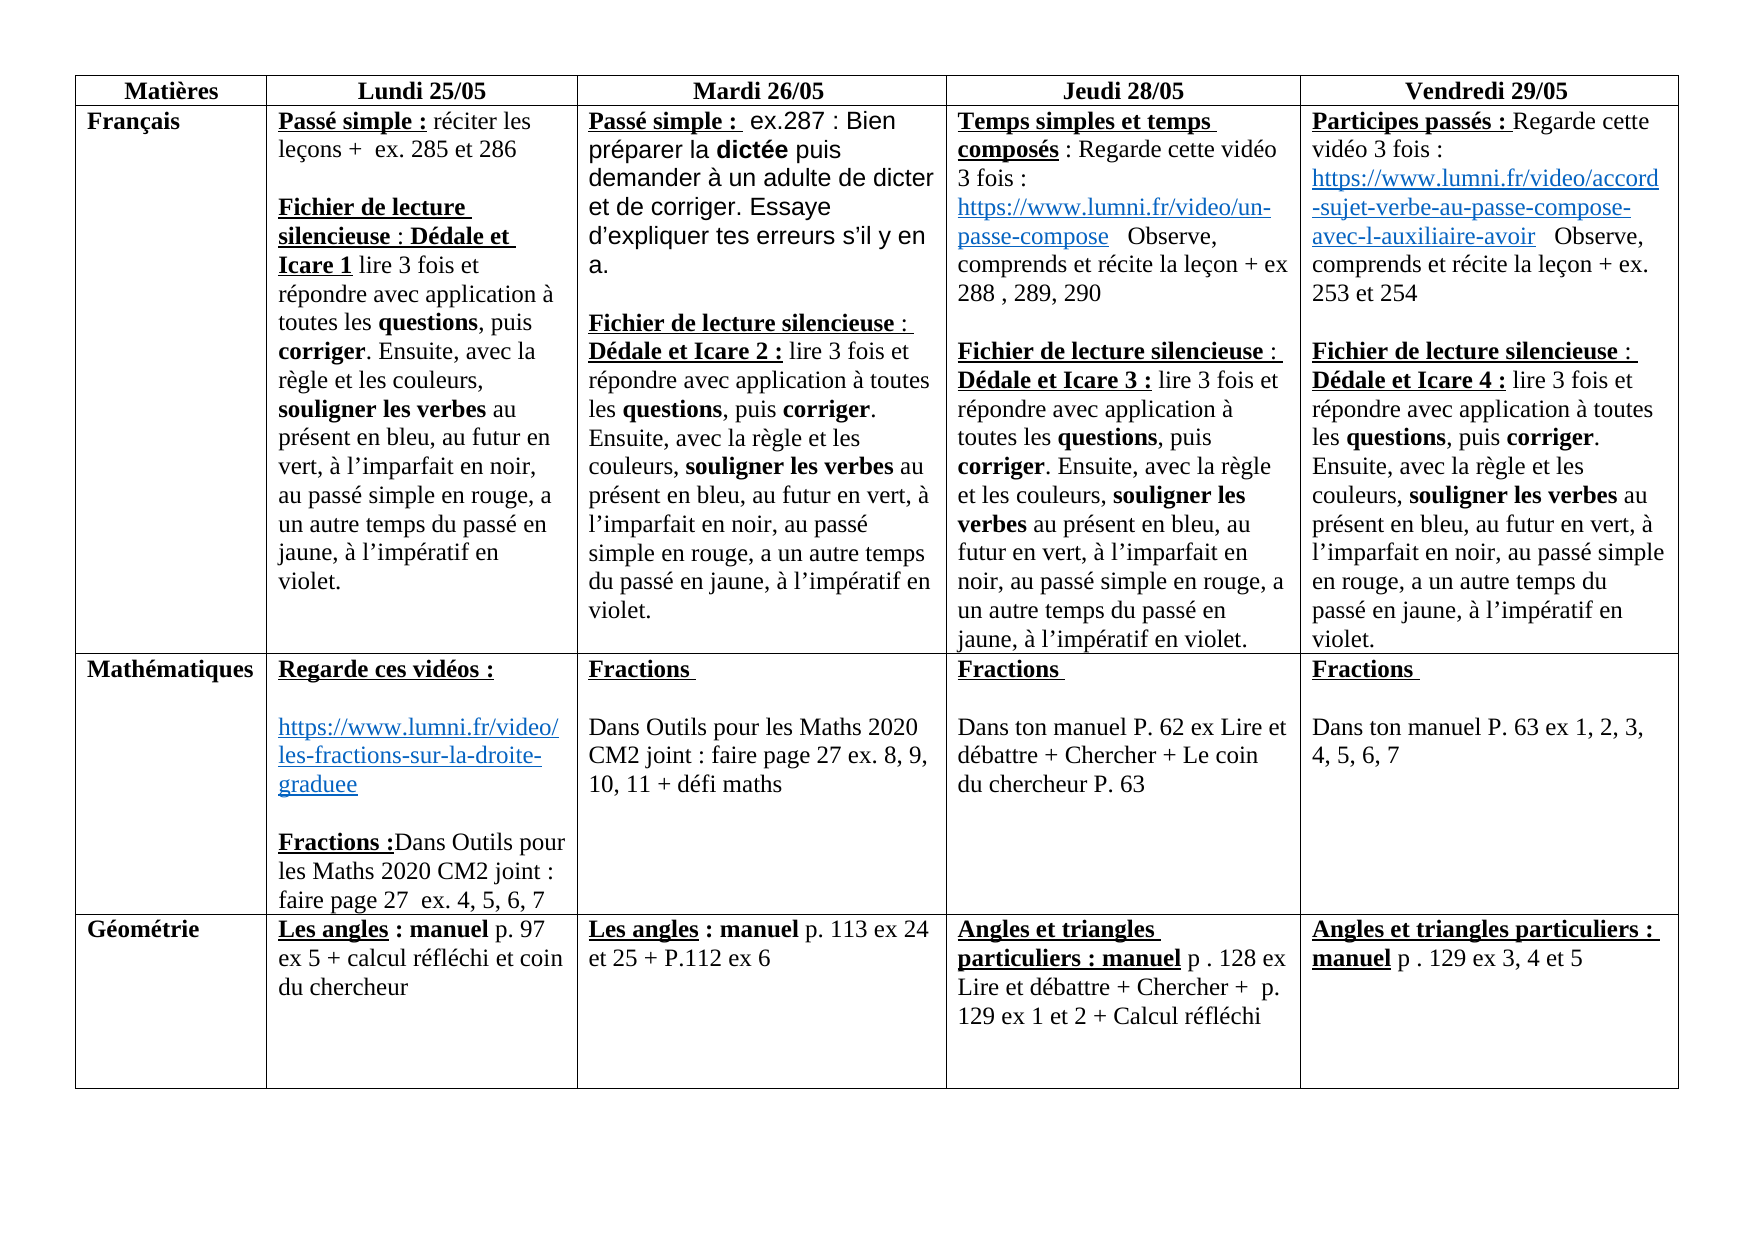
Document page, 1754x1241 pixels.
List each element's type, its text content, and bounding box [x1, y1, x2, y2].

table_cell Les angles : manuel p. 97 ex 5 + calcul réfléchi et coin du chercheur [267, 915, 577, 1087]
table_header Jeudi 28/05 [947, 76, 1300, 105]
table_header Lundi 25/05 [267, 76, 577, 105]
table_cell Angles et triangles particuliers : manuel p . 129 ex 3, 4 et 5 [1301, 915, 1678, 1087]
table_cell Angles et triangles particuliers : manuel p . 128 ex Lire et débattre + Chercher + p. 129 ex 1 et 2 + Calcul réfléchi [947, 915, 1300, 1087]
table_cell Mathématiques [76, 654, 266, 913]
table_cell Les angles : manuel p. 113 ex 24 et 25 + P.112 ex 6 [578, 915, 946, 1087]
table_header Matières [76, 76, 266, 105]
table_cell Passé simple : ex.287 : Bien préparer la dictée puis demander à un adulte de dicter et de corriger. Essaye d’expliquer tes erreurs s’il y en a. Fichier de lecture silencieuse : Dédale et Icare 2 : lire 3 fois et répondre avec application à toutes les questions, puis corriger. Ensuite, avec la règle et les couleurs, souligner les verbes au présent en bleu, au futur en vert, à l’imparfait en noir, au passé simple en rouge, a un autre temps du passé en jaune, à l’impératif en violet. [578, 106, 946, 653]
table_cell Géométrie [76, 915, 266, 1087]
table_cell Passé simple : réciter les leçons + ex. 285 et 286 Fichier de lecture silencieuse : Dédale et Icare 1 lire 3 fois et répondre avec application à toutes les questions, puis corriger. Ensuite, avec la règle et les couleurs, souligner les verbes au présent en bleu, au futur en vert, à l’imparfait en noir, au passé simple en rouge, a un autre temps du passé en jaune, à l’impératif en violet. [267, 106, 577, 653]
table_cell Français [76, 106, 266, 653]
table_header Vendredi 29/05 [1301, 76, 1678, 105]
table_cell Participes passés : Regarde cette vidéo 3 fois : https://www.lumni.fr/video/accord-sujet-verbe-au-passe-compose-avec-l-auxiliaire-avoir Observe, comprends et récite la leçon + ex. 253 et 254 Fichier de lecture silencieuse : Dédale et Icare 4 : lire 3 fois et répondre avec application à toutes les questions, puis corriger. Ensuite, avec la règle et les couleurs, souligner les verbes au présent en bleu, au futur en vert, à l’imparfait en noir, au passé simple en rouge, a un autre temps du passé en jaune, à l’impératif en violet. [1301, 106, 1678, 653]
table_cell Fractions Dans ton manuel P. 63 ex 1, 2, 3, 4, 5, 6, 7 [1301, 654, 1678, 913]
table_header Mardi 26/05 [578, 76, 946, 105]
table_cell Fractions Dans ton manuel P. 62 ex Lire et débattre + Chercher + Le coin du chercheur P. 63 [947, 654, 1300, 913]
table_cell Regarde ces vidéos : https://www.lumni.fr/video/les-fractions-sur-la-droite-graduee Fractions :Dans Outils pour les Maths 2020 CM2 joint : faire page 27 ex. 4, 5, 6, 7 [267, 654, 577, 913]
table_cell Temps simples et temps composés : Regarde cette vidéo 3 fois : https://www.lumni.fr/video/un-passe-compose Observe, comprends et récite la leçon + ex 288 , 289, 290 Fichier de lecture silencieuse : Dédale et Icare 3 : lire 3 fois et répondre avec application à toutes les questions, puis corriger. Ensuite, avec la règle et les couleurs, souligner les verbes au présent en bleu, au futur en vert, à l’imparfait en noir, au passé simple en rouge, a un autre temps du passé en jaune, à l’impératif en violet. [947, 106, 1300, 653]
table_cell Fractions Dans Outils pour les Maths 2020 CM2 joint : faire page 27 ex. 8, 9, 10, 11 + défi maths [578, 654, 946, 913]
